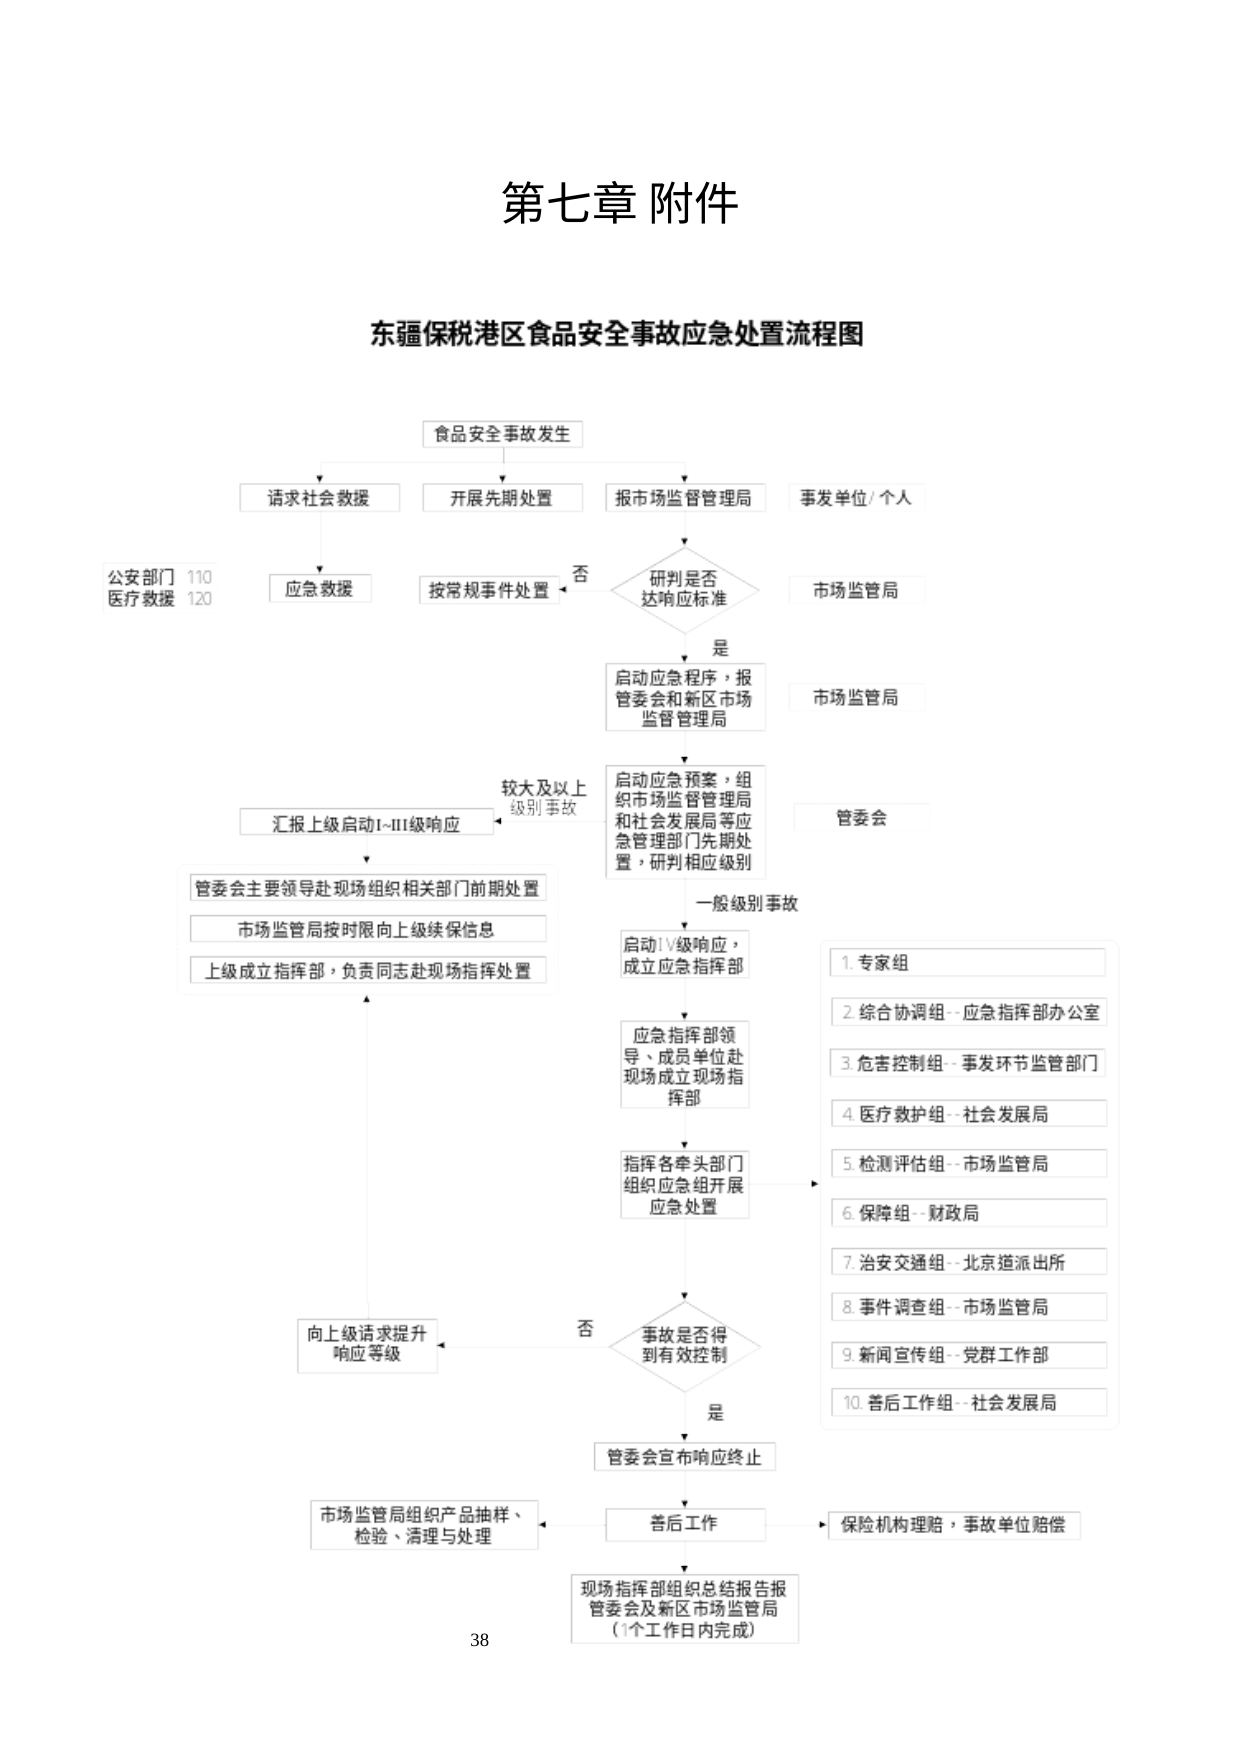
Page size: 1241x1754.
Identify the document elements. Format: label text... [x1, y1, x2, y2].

list 附件 [188, 151, 1052, 249]
